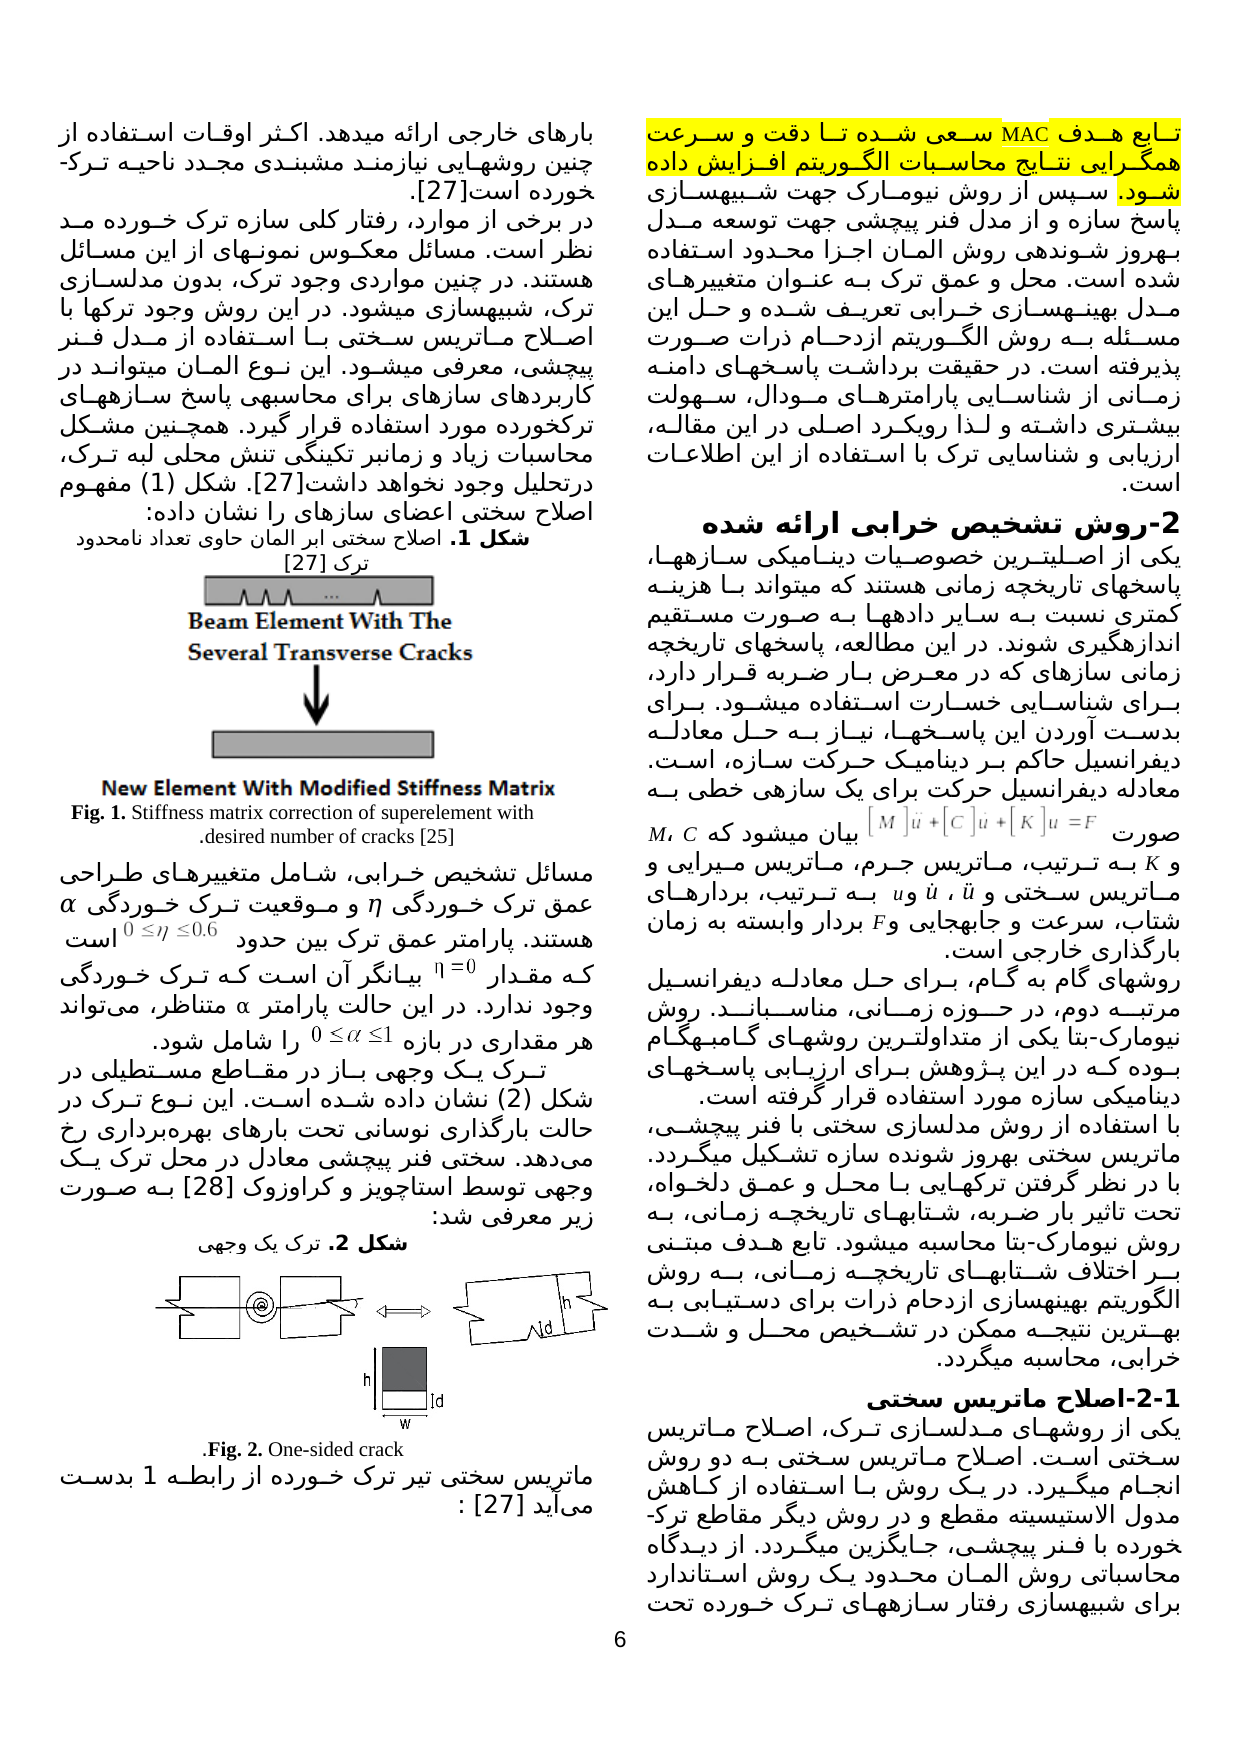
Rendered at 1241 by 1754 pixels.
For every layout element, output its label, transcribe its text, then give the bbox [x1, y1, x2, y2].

text شکل 2. ترک یک وجهی [59, 1231, 594, 1255]
subtitle 2-روش تشخیص خرابی ارائه شده [646, 507, 1181, 541]
text ترک یک وجهی باز در مقاطع مستطیلی در شکل (2) نشان داده شده است. این نوع ترک در حالت بارگذاری نوسانی تحت بارهای بهره‌برداری رخ می‌دهد. سختی فنر پیچشی معادل در محل ترک یک وجهی توسط استاچویز و کراوزوک [28] به صورت زیر معرفی شد: [59, 1056, 594, 1231]
picture [142, 1254, 619, 1437]
text Fig. 1. Stiffness matrix correction of superelement with desired number of cracks [25]. [59, 800, 594, 848]
subtitle 2-1-اصلاح ماتریس سختی [646, 1384, 1181, 1413]
text یکی از اصلیترین خصوصیات دینامیکی سازهها، پاسخهای تاریخچه زمانی هستند که میتواند با هزینه کمتری نسبت به سایر دادهها به صورت مستقیم اندازهگیری شوند. در این مطالعه، پاسخهای تاریخچه زمانی سازهای که در معرض بار ضربه قرار دارد، برای شناسایی خسارت استفاده میشود. برای بدست آوردن این پاسخها، نیاز به حل معادله دیفرانسیل حاکم بر دینامیک حرکت سازه، است. معادله دیفرانسیل حرکت برای یک سازهی خطی به صورت بیان میشود که M، C و K به ترتیب، ماتریس جرم، ماتریس میرایی و ماتریس سختی و ، وu به ترتیب، بردارهای شتاب، سرعت و جابهجایی وF بردار وابسته به زمان بارگذاری خارجی است. [646, 541, 1181, 964]
text یکی از روشهای مدلسازی ترک، اصلاح ماتریس سختی است. اصلاح ماتریس سختی به دو روش انجام میگیرد. در یک روش با استفاده از کاهش مدول الاستیسیته مقطع و در روش دیگر مقاطع ترکخورده با فنر پیچشی، جایگزین میگردد. از دیدگاه محاسباتی روش المان محدود یک روش استاندارد برای شبیهسازی رفتار سازههای ترک خورده تحت بارهای خارجی ارائه میدهد. اکثر اوقات استفاده از چنین روشهایی نیازمند مشبندی مجدد ناحیه ترکخورده است[27]. [646, 1413, 1181, 1617]
text شکل 1. اصلاح سختی ابر المان حاوی تعداد نامحدود ترک [27] [59, 526, 594, 575]
text یکی از روشهای مدلسازی ترک، اصلاح ماتریس سختی است. اصلاح ماتریس سختی به دو روش انجام میگیرد. در یک روش با استفاده از کاهش مدول الاستیسیته مقطع و در روش دیگر مقاطع ترکخورده با فنر پیچشی، جایگزین میگردد. از دیدگاه محاسباتی روش المان محدود یک روش استاندارد برای شبیهسازی رفتار سازههای ترک خورده تحت بارهای خارجی ارائه میدهد. اکثر اوقات استفاده از چنین روشهایی نیازمند مشبندی مجدد ناحیه ترکخورده است[27]. [59, 118, 594, 206]
text روشهای گام به گام، برای حل معادله دیفرانسیل مرتبه دوم، در حوزه زمانی، مناسباند. روش نیومارک-بتا یکی از متداولترین روشهای گامبهگام بوده که در این پژوهش برای ارزیابی پاسخهای دینامیکی سازه مورد استفاده قرار گرفته است. [646, 964, 1181, 1110]
text با استفاده از روش مدلسازی سختی با فنر پیچشی، ماتریس سختی بهروز شونده سازه تشکیل میگردد. با در نظر گرفتن ترکهایی با محل و عمق دلخواه، تحت تاثیر بار ضربه، شتابهای تاریخچه زمانی، به روش نیومارک-بتا محاسبه میشود. تابع هدف مبتنی بر اختلاف شتابهای تاریخچه زمانی، به روش الگوریتم بهینهسازی ازدحام ذرات برای دستیابی به بهترین نتیجه ممکن در تشخیص محل و شدت خرابی، محاسبه میگردد. [646, 1110, 1181, 1372]
text از این رو تابع هدف مسئله بهینهسازی بر اساس تفاوت بین پاسخ محاسباتی و پاسخ اندازهگیری شده سازه، تعریف میشود. در این پژوهش با به کارگیری تابع هدف MAC سعی شده تا دقت و سرعت همگرایی نتایج محاسبات الگوریتم افزایش داده شود. سپس از روش نیومارک جهت شبیهسازی پاسخ سازه و از مدل فنر پیچشی جهت توسعه مدل بهروز شوندهی روش المان اجزا محدود استفاده شده است. محل و عمق ترک به عنوان متغییرهای مدل بهینهسازی خرابی تعریف شده و حل این مسئله به روش الگوریتم ازدحام ذرات صورت پذیرفته است. در حقیقت برداشت پاسخهای دامنه زمانی از شناسایی پارامترهای مودال، سهولت بیشتری داشته و لذا رویکرد اصلی در این مقاله، ارزیابی و شناسایی ترک با استفاده از این اطلاعات است. [646, 176, 1181, 497]
text در برخی از موارد، رفتار کلی سازه ترک خورده مد نظر است. مسائل معکوس نمونهای از این مسائل هستند. در چنین مواردی وجود ترک، بدون مدلسازی ترک، شبیهسازی میشود. در این روش وجود ترکها با اصلاح ماتریس سختی با استفاده از مدل فنر پیچشی، معرفی میشود. این نوع المان میتواند در کاربردهای سازهای برای محاسبهی پاسخ سازههای ترکخورده مورد استفاده قرار گیرد. همچنین مشکل محاسبات زیاد و زمانبر تکینگی تنش محلی لبه ترک، درتحلیل وجود نخواهد داشت[27]. شکل (1) مفهوم اصلاح سختی اعضای سازهای را نشان داده: [59, 206, 594, 526]
text ماتریس سختی تیر ترک خورده از رابطه 1 بدست می‌آید [27] : [59, 1461, 594, 1520]
picture [85, 575, 561, 800]
text Fig. 2. One-sided crack. [59, 1437, 594, 1461]
text مسائل تشخیص خرابی، شامل متغییرهای طراحی عمق ترک خوردگی 𝜂 و موقعیت ترک خوردگی 𝛼 هستند. پارامتر عمق ترک بین حدود است که مقدار بیانگر آن است که ترک خوردگی وجود ندارد. در این حالت پارامتر α متناظر، می‌تواند هر مقداری در بازه را شامل شود. [59, 858, 594, 1056]
